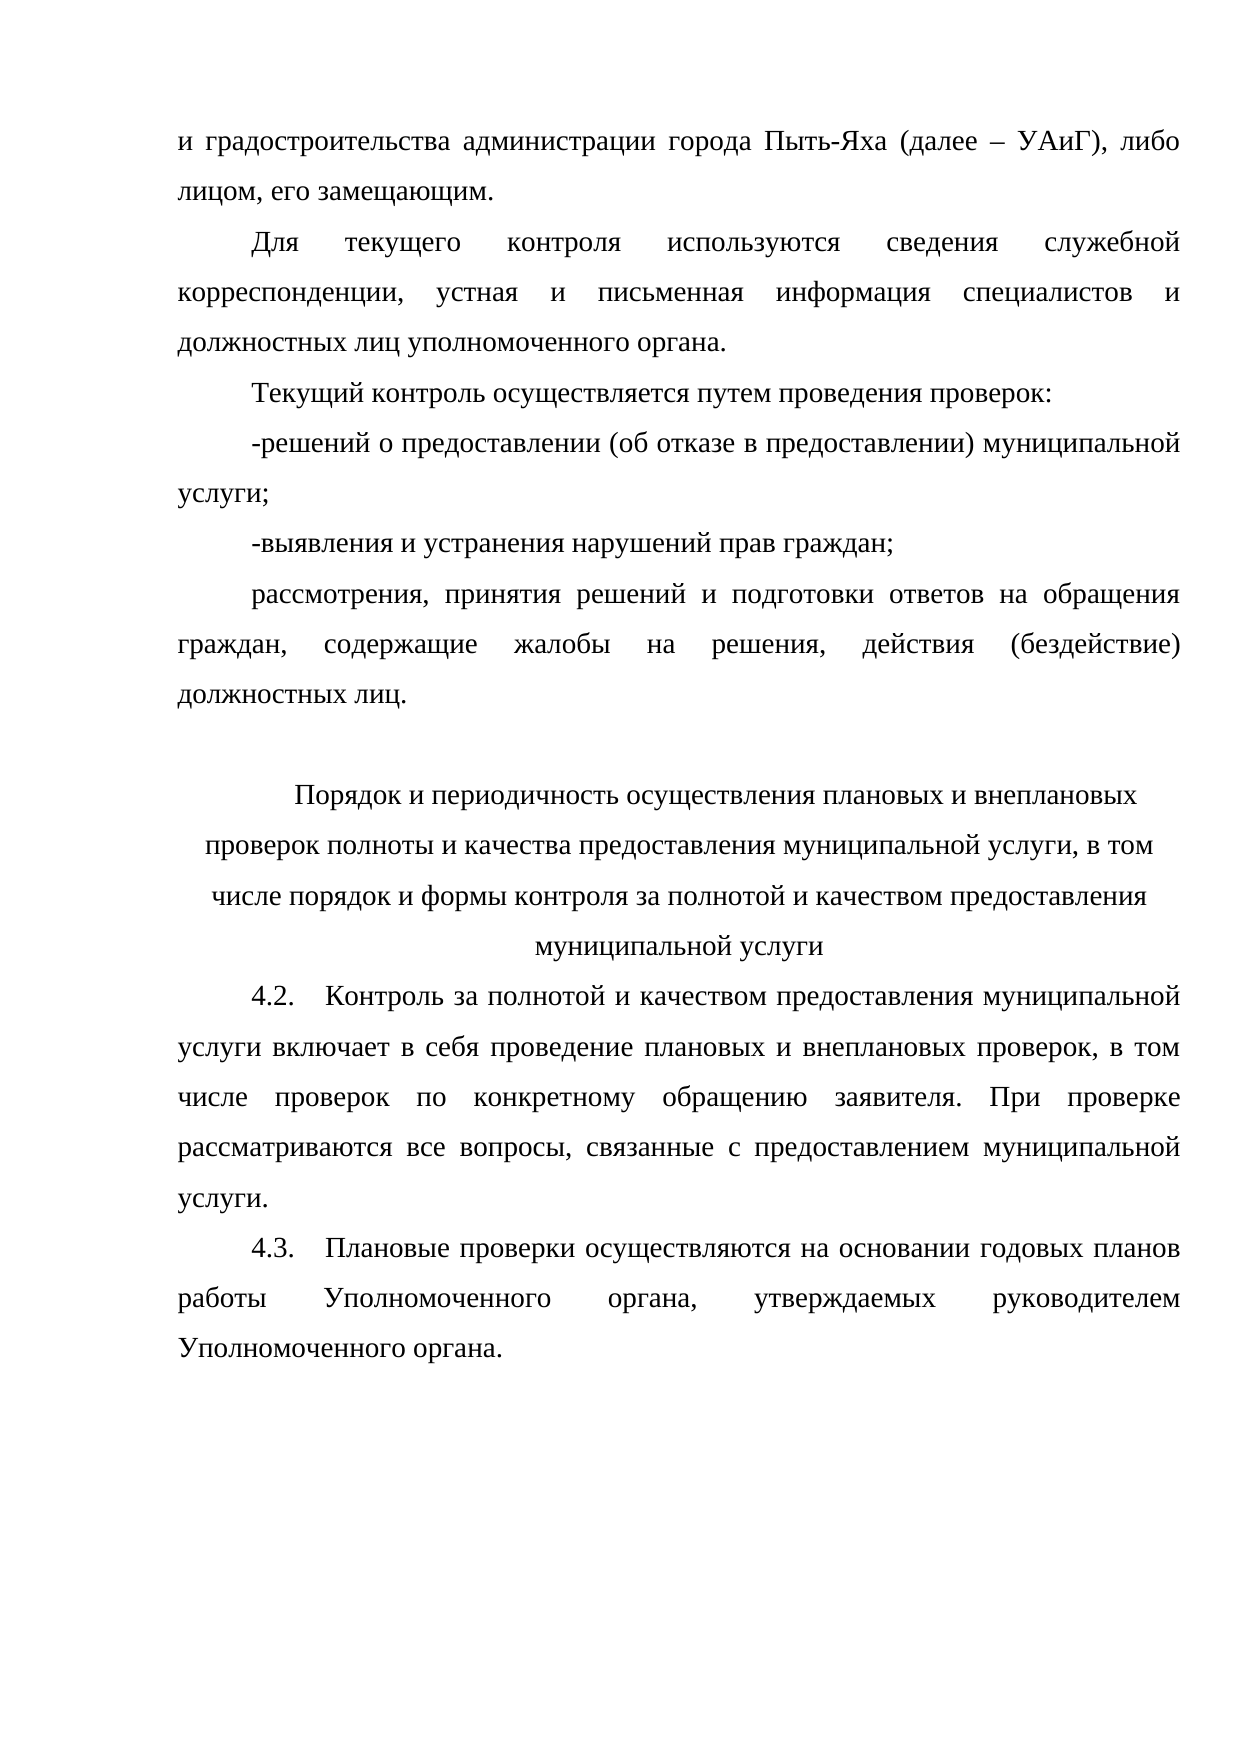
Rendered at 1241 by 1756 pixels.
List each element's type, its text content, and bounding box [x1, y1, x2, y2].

text Для текущего контроля используются сведения служебной корреспонденции, устная и письменная информация специалистов и должностных лиц уполномоченного органа. [177, 224, 1181, 358]
text -выявления и устранения нарушений прав граждан; [177, 526, 1181, 559]
text 4.3. Плановые проверки осуществляются на основании годовых планов работы Уполномоченного органа, утверждаемых руководителем Уполномоченного органа. [177, 1230, 1181, 1364]
text Текущий контроль осуществляется путем проведения проверок: [177, 375, 1181, 408]
text 4.2. Контроль за полнотой и качеством предоставления муниципальной услуги включает в себя проведение плановых и внеплановых проверок, в том числе проверок по конкретному обращению заявителя. При проверке рассматриваются все вопросы, связанные с предоставлением муниципальной услуги. [177, 978, 1181, 1213]
text Порядок и периодичность осуществления плановых и внеплановых проверок полноты и качества предоставления муниципальной услуги, в том числе порядок и формы контроля за полнотой и качеством предоставления муниципальной услуги [177, 777, 1181, 962]
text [177, 123, 1181, 207]
text -решений о предоставлении (об отказе в предоставлении) муниципальной услуги; [177, 425, 1181, 509]
text рассмотрения, принятия решений и подготовки ответов на обращения граждан, содержащие жалобы на решения, действия (бездействие) должностных лиц. [177, 576, 1181, 710]
